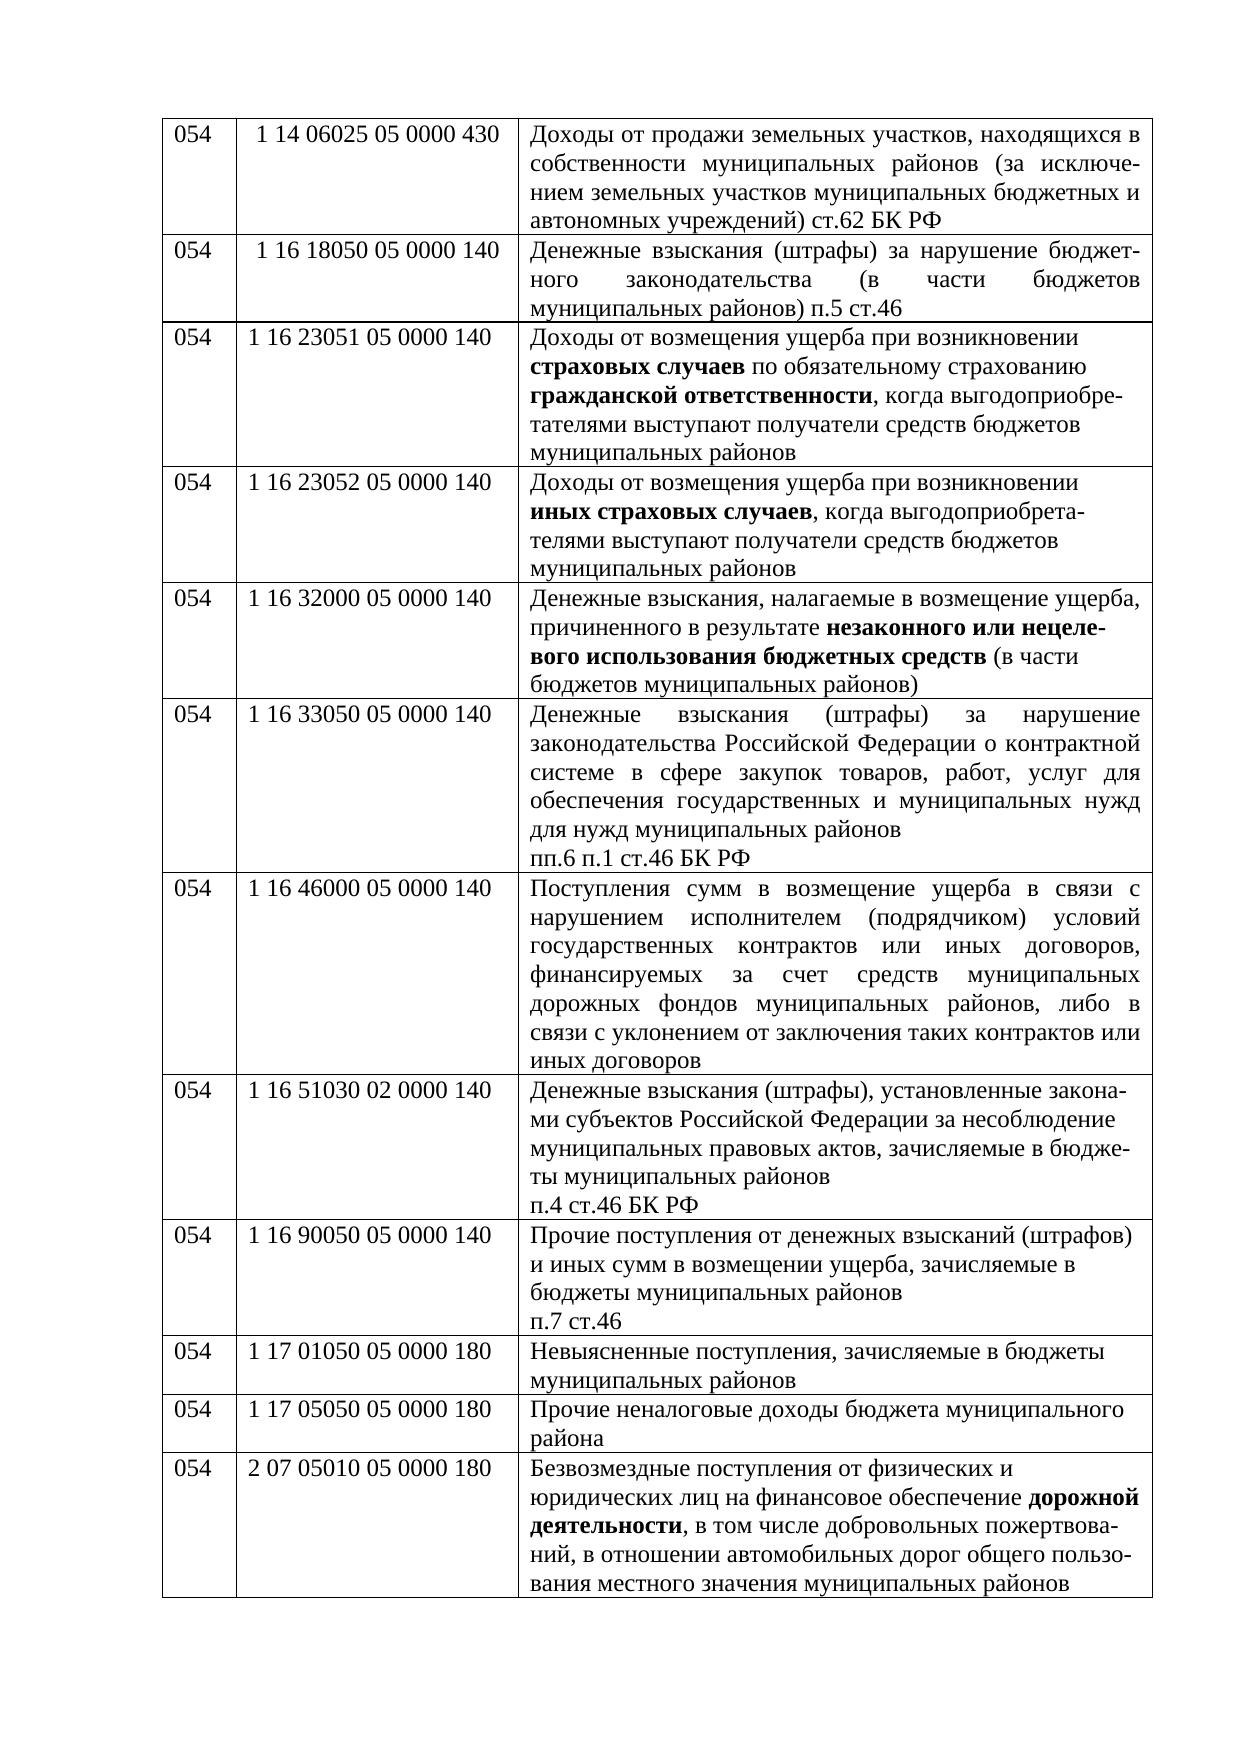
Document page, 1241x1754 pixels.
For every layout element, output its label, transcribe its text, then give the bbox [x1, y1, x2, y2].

table_cell 054 [163, 1075, 236, 1219]
table_cell 1 17 05050 05 0000 180 [237, 1395, 518, 1452]
table_cell 1 16 46000 05 0000 140 [237, 873, 518, 1074]
table_cell 1 16 18050 05 0000 140 [237, 235, 518, 321]
table_cell 054 [163, 583, 236, 698]
table_cell 054 [163, 1220, 236, 1335]
table_cell 054 [163, 323, 236, 466]
table_cell 054 [163, 1395, 236, 1452]
table_cell Денежные взыскания (штрафы), установленные закона-ми субъектов Российской Федерации за несоблюдение муниципальных правовых актов, зачисляемые в бюдже-ты муниципальных районов п.4 ст.46 БК РФ [519, 1075, 1152, 1219]
table_cell 054 [163, 873, 236, 1074]
table_cell 1 16 90050 05 0000 140 [237, 1220, 518, 1335]
table_cell Денежные взыскания (штрафы) за нарушение бюджет-ного законодательства (в части бюджетов муниципальных районов) п.5 ст.46 [519, 235, 1152, 321]
table_cell Доходы от возмещения ущерба при возникновении иных страховых случаев, когда выгодоприобрета-телями выступают получатели средств бюджетов муниципальных районов [519, 467, 1152, 582]
table_cell 054 [163, 119, 236, 234]
table_cell 054 [163, 699, 236, 872]
table_cell Прочие неналоговые доходы бюджета муниципального района [519, 1395, 1152, 1452]
table_cell 1 16 32000 05 0000 140 [237, 583, 518, 698]
table_cell Невыясненные поступления, зачисляемые в бюджеты муниципальных районов [519, 1336, 1152, 1393]
table_cell 054 [163, 467, 236, 582]
table_cell 1 16 33050 05 0000 140 [237, 699, 518, 872]
table_cell Денежные взыскания, налагаемые в возмещение ущерба, причиненного в результате незаконного или нецеле-вого использования бюджетных средств (в части бюджетов муниципальных районов) [519, 583, 1152, 698]
table_cell 1 14 06025 05 0000 430 [237, 119, 518, 234]
table_cell Поступления сумм в возмещение ущерба в связи с нарушением исполнителем (подрядчиком) условий государственных контрактов или иных договоров, финансируемых за счет средств муниципальных дорожных фондов муниципальных районов, либо в связи с уклонением от заключения таких контрактов или иных договоров [519, 873, 1152, 1074]
table_cell 1 16 23051 05 0000 140 [237, 323, 518, 466]
table_cell 1 17 01050 05 0000 180 [237, 1336, 518, 1393]
table_cell 1 16 51030 02 0000 140 [237, 1075, 518, 1219]
table_cell Денежные взыскания (штрафы) за нарушение законодательства Российской Федерации о контрактной системе в сфере закупок товаров, работ, услуг для обеспечения государственных и муниципальных нужд для нужд муниципальных районов пп.6 п.1 ст.46 БК РФ [519, 699, 1152, 872]
table_cell Доходы от продажи земельных участков, находящихся в собственности муниципальных районов (за исключе-нием земельных участков муниципальных бюджетных и автономных учреждений) ст.62 БК РФ [519, 119, 1152, 234]
table_cell 054 [163, 1453, 236, 1597]
table_cell Прочие поступления от денежных взысканий (штрафов) и иных сумм в возмещении ущерба, зачисляемые в бюджеты муниципальных районов п.7 ст.46 [519, 1220, 1152, 1335]
table_cell 054 [163, 1336, 236, 1393]
table_cell Безвозмездные поступления от физических и юридических лиц на финансовое обеспечение дорожной деятельности, в том числе добровольных пожертвова-ний, в отношении автомобильных дорог общего пользо-вания местного значения муниципальных районов [519, 1453, 1152, 1597]
table_cell 1 16 23052 05 0000 140 [237, 467, 518, 582]
table_cell Доходы от возмещения ущерба при возникновении страховых случаев по обязательному страхованию гражданской ответственности, когда выгодоприобре-тателями выступают получатели средств бюджетов муниципальных районов [519, 323, 1152, 466]
table_cell 054 [163, 235, 236, 321]
table_cell 2 07 05010 05 0000 180 [237, 1453, 518, 1597]
